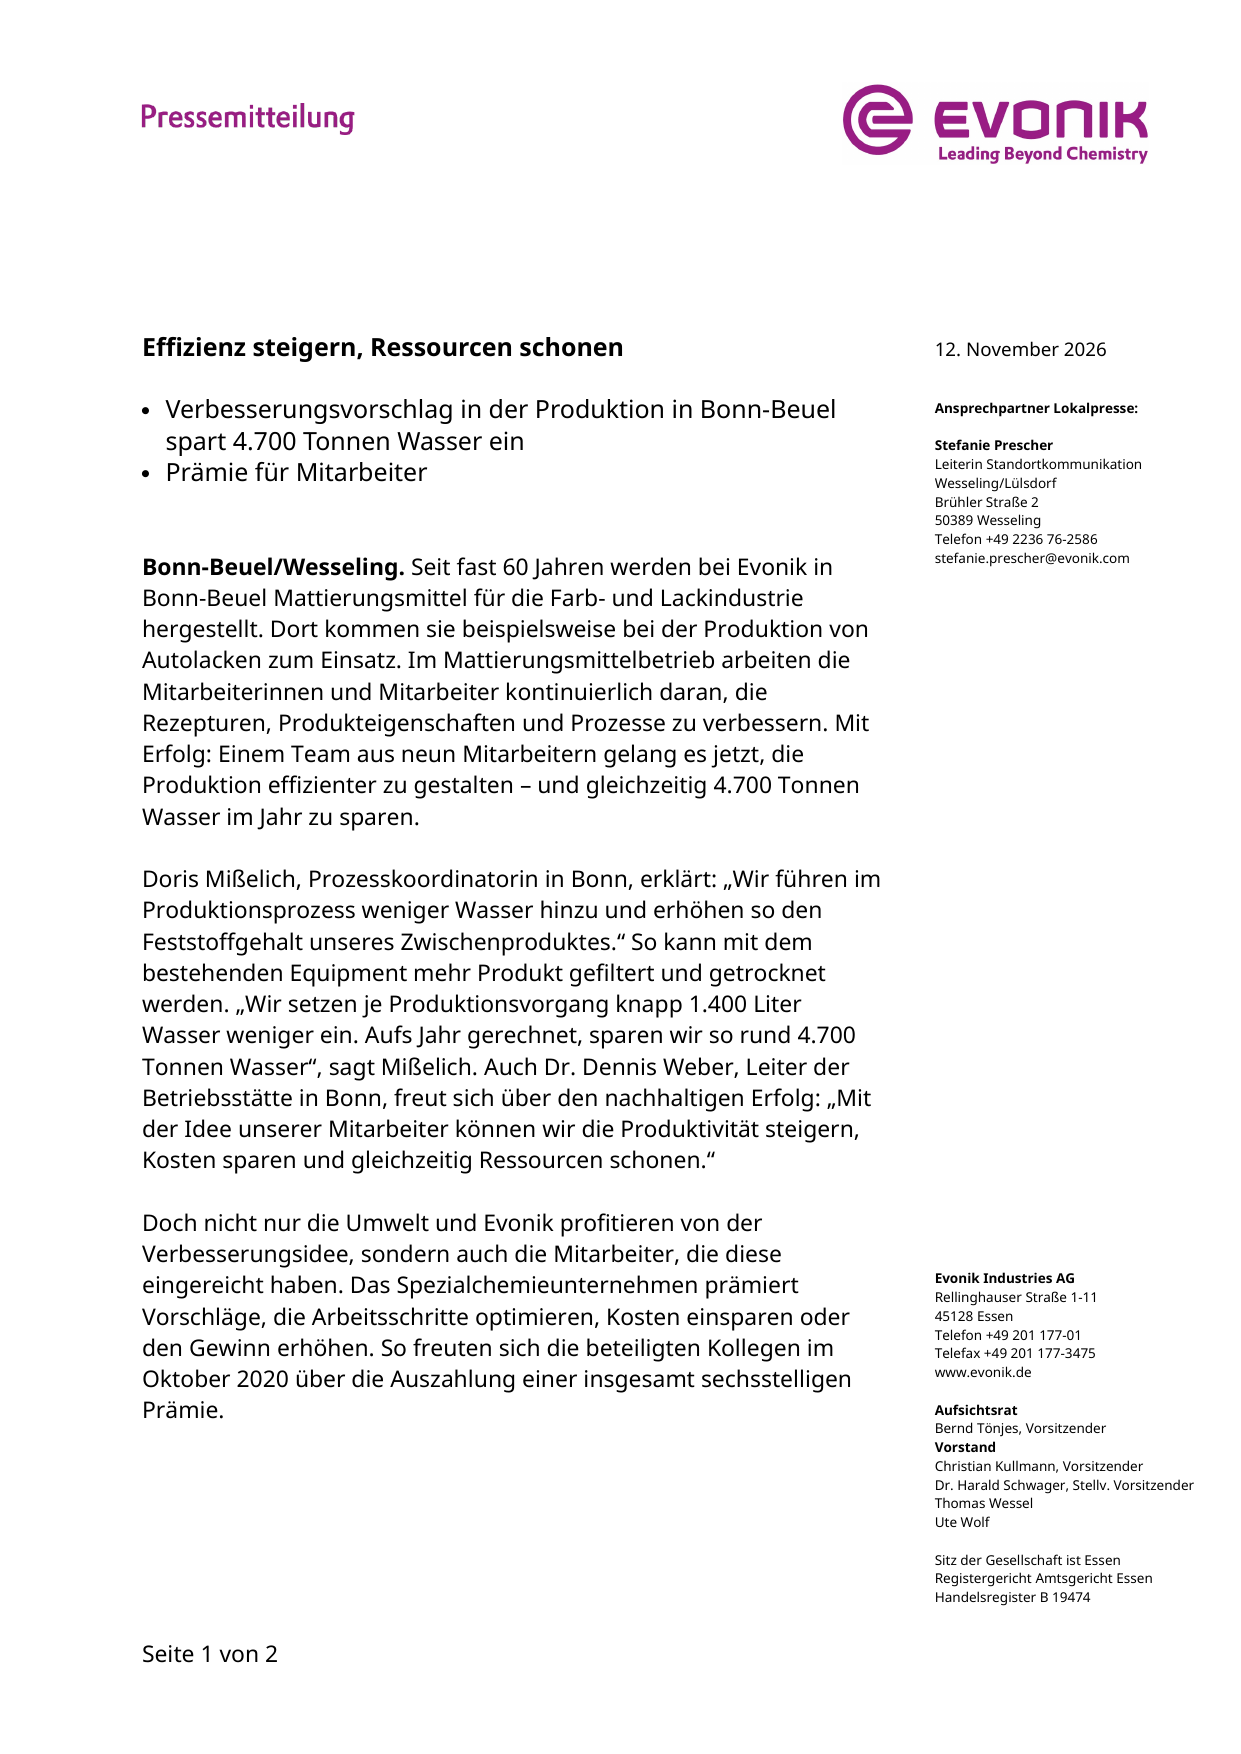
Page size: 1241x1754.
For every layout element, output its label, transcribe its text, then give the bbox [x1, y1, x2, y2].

text Christian Kullmann, Vorsitzender [934, 1456, 1211, 1475]
picture [841, 82, 1149, 165]
text Vorstand [934, 1438, 1211, 1456]
subtitle Verbesserungsvorschlag in der Produktion in Bonn-Beuel spart 4.700 Tonnen Wasser ein [142, 394, 886, 456]
picture [141, 103, 355, 135]
text Bernd Tönjes, Vorsitzender [934, 1419, 1211, 1438]
text Doris Mißelich, Prozesskoordinatorin in Bonn, erklärt: „Wir führen im Produktionsprozess weniger Wasser hinzu und erhöhen so den Feststoffgehalt unseres Zwischenproduktes.“ So kann mit dem bestehenden Equipment mehr Produkt gefiltert und getrocknet werden. „Wir setzen je Produktionsvorgang knapp 1.400 Liter Wasser weniger ein. Aufs Jahr gerechnet, sparen wir so rund 4.700 Tonnen Wasser“, sagt Mißelich. Auch Dr. Dennis Weber, Leiter der Betriebsstätte in Bonn, freut sich über den nachhaltigen Erfolg: „Mit der Idee unserer Mitarbeiter können wir die Produktivität steigern, Kosten sparen und gleichzeitig Ressourcen schonen.“ [142, 863, 886, 1175]
text Ute Wolf [934, 1513, 1211, 1531]
text 45128 Essen [934, 1306, 1211, 1325]
text Thomas Wessel [934, 1494, 1211, 1513]
text Rellinghauser Straße 1-11 [934, 1288, 1211, 1306]
text Handelsregister B 19474 [934, 1588, 1211, 1606]
text Sitz der Gesellschaft ist Essen [934, 1550, 1211, 1569]
text Doch nicht nur die Umwelt und Evonik profitieren von der Verbesserungsidee, sondern auch die Mitarbeiter, die diese eingereicht haben. Das Spezialchemieunternehmen prämiert Vorschläge, die Arbeitsschritte optimieren, Kosten einsparen oder den Gewinn erhöhen. So freuten sich die beteiligten Kollegen im Oktober 2020 über die Auszahlung einer insgesamt sechsstelligen Prämie. [142, 1206, 886, 1425]
text Bonn-Beuel/Wesseling. Seit fast 60 Jahren werden bei Evonik in Bonn-Beuel Mattierungsmittel für die Farb- und Lackindustrie hergestellt. Dort kommen sie beispielsweise bei der Produktion von Autolacken zum Einsatz. Im Mattierungsmittelbetrieb arbeiten die Mitarbeiterinnen und Mitarbeiter kontinuierlich daran, die Rezepturen, Produkteigenschaften und Prozesse zu verbessern. Mit Erfolg: Einem Team aus neun Mitarbeitern gelang es jetzt, die Produktion effizienter zu gestalten – und gleichzeitig 4.700 Tonnen Wasser im Jahr zu sparen. [142, 550, 886, 831]
text www.evonik.de [934, 1363, 1211, 1381]
text Telefon +49 201 177-01 [934, 1325, 1211, 1344]
subtitle Prämie für Mitarbeiter [142, 456, 886, 488]
text Aufsichtsrat [934, 1400, 1211, 1419]
text Telefax +49 201 177-3475 [934, 1344, 1211, 1363]
text Dr. Harald Schwager, Stellv. Vorsitzender [934, 1475, 1211, 1494]
table_header 20. November 2020 Ansprechpartner Lokalpresse: Stefanie Prescher Leiterin Standortkommunikation Wesseling/Lülsdorf Brühler Straße 2 50389 Wesseling Telefon +49 2236 76-2586 stefanie.prescher@evonik.com [935, 338, 1200, 567]
title Effizienz steigern, Ressourcen schonen [142, 331, 886, 363]
text Evonik Industries AG [934, 1269, 1211, 1288]
text Registergericht Amtsgericht Essen [934, 1569, 1211, 1588]
